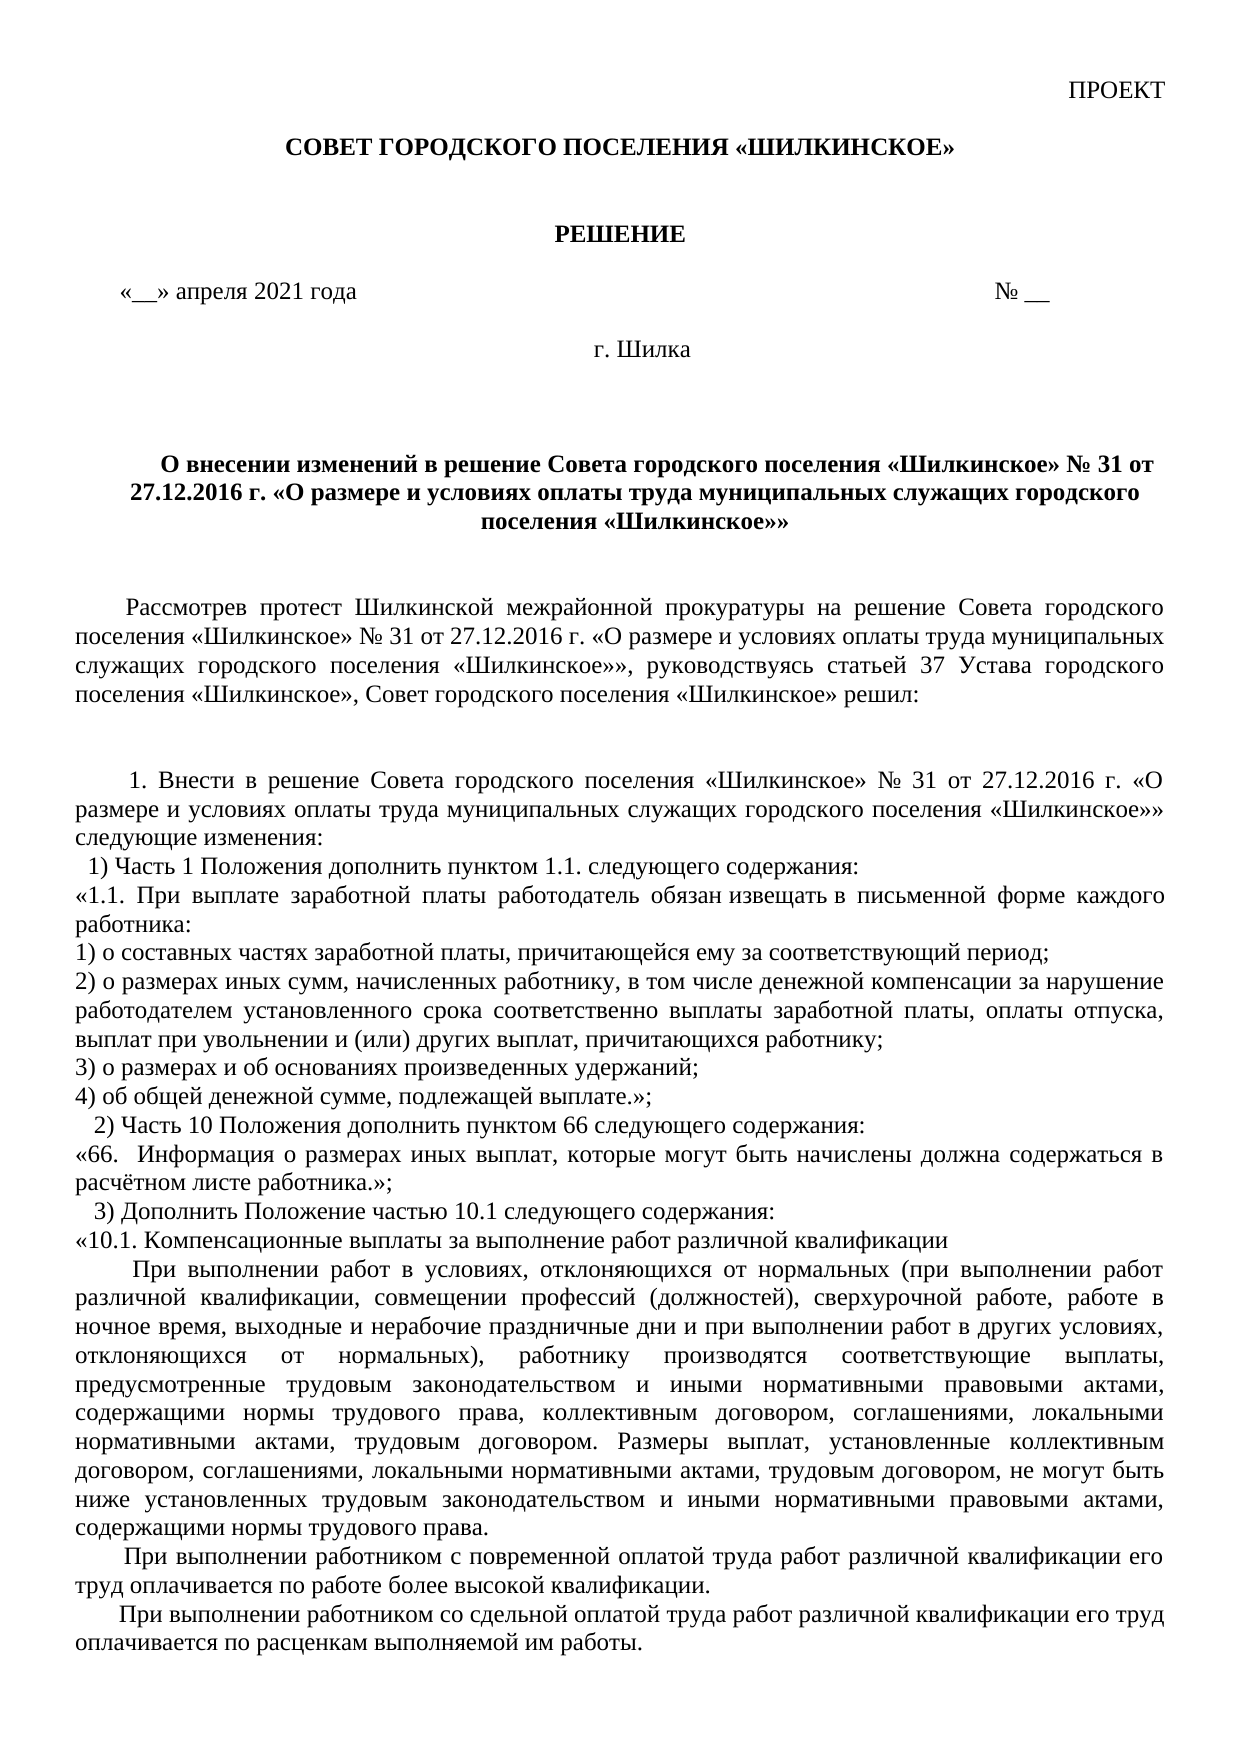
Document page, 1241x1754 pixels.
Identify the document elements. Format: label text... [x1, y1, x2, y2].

text 1. Внести в решение Совета городского поселения «Шилкинское» № 31 от 27.12.2016 г. «О размере и условиях оплаты труда муниципальных служащих городского поселения «Шилкинское»» следующие изменения: [75, 765, 1165, 851]
text 3) о размерах и об основаниях произведенных удержаний; [75, 1052, 1165, 1081]
text При выполнении работником с повременной оплатой труда работ различной квалификации его труд оплачивается по работе более высокой квалификации. [75, 1541, 1165, 1599]
text ПРОЕКТ [75, 75, 1165, 104]
text 2) о размерах иных сумм, начисленных работнику, в том числе денежной компенсации за нарушение работодателем установленного срока соответственно выплаты заработной платы, оплаты отпуска, выплат при увольнении и (или) других выплат, причитающихся работнику; [75, 966, 1165, 1052]
text СОВЕТ ГОРОДСКОГО ПОСЕЛЕНИЯ «ШИЛКИНСКОЕ» [75, 132, 1165, 161]
text «10.1. Компенсационные выплаты за выполнение работ различной квалификации [75, 1225, 1165, 1254]
text 1) Часть 1 Положения дополнить пунктом 1.1. следующего содержания: [75, 851, 1165, 880]
text «66. Информация о размерах иных выплат, которые могут быть начислены должна содержаться в расчётном листе работника.»; [75, 1139, 1165, 1196]
text 2) Часть 10 Положения дополнить пунктом 66 следующего содержания: [75, 1110, 1165, 1139]
text При выполнении работником со сдельной оплатой труда работ различной квалификации его труд оплачивается по расценкам выполняемой им работы. [75, 1599, 1165, 1656]
text РЕШЕНИЕ [75, 219, 1165, 247]
text 4) об общей денежной сумме, подлежащей выплате.»; [75, 1081, 1165, 1110]
text Рассмотрев протест Шилкинской межрайонной прокуратуры на решение Совета городского поселения «Шилкинское» № 31 от 27.12.2016 г. «О размере и условиях оплаты труда муниципальных служащих городского поселения «Шилкинское»», руководствуясь статьей 37 Устава городского поселения «Шилкинское», Совет городского поселения «Шилкинское» решил: [75, 592, 1165, 707]
text г. Шилка [75, 334, 1165, 362]
text О внесении изменений в решение Совета городского поселения «Шилкинское» № 31 от 27.12.2016 г. «О размере и условиях оплаты труда муниципальных служащих городского поселения «Шилкинское»» [104, 449, 1165, 535]
text «1.1. При выплате заработной платы работодатель обязан извещать в письменной форме каждого работника: [75, 880, 1165, 937]
text 3) Дополнить Положение частью 10.1 следующего содержания: [75, 1196, 1165, 1225]
text 1) о составных частях заработной платы, причитающейся ему за соответствующий период; [75, 937, 1165, 966]
text «__» апреля 2021 года № __ [75, 276, 1165, 305]
